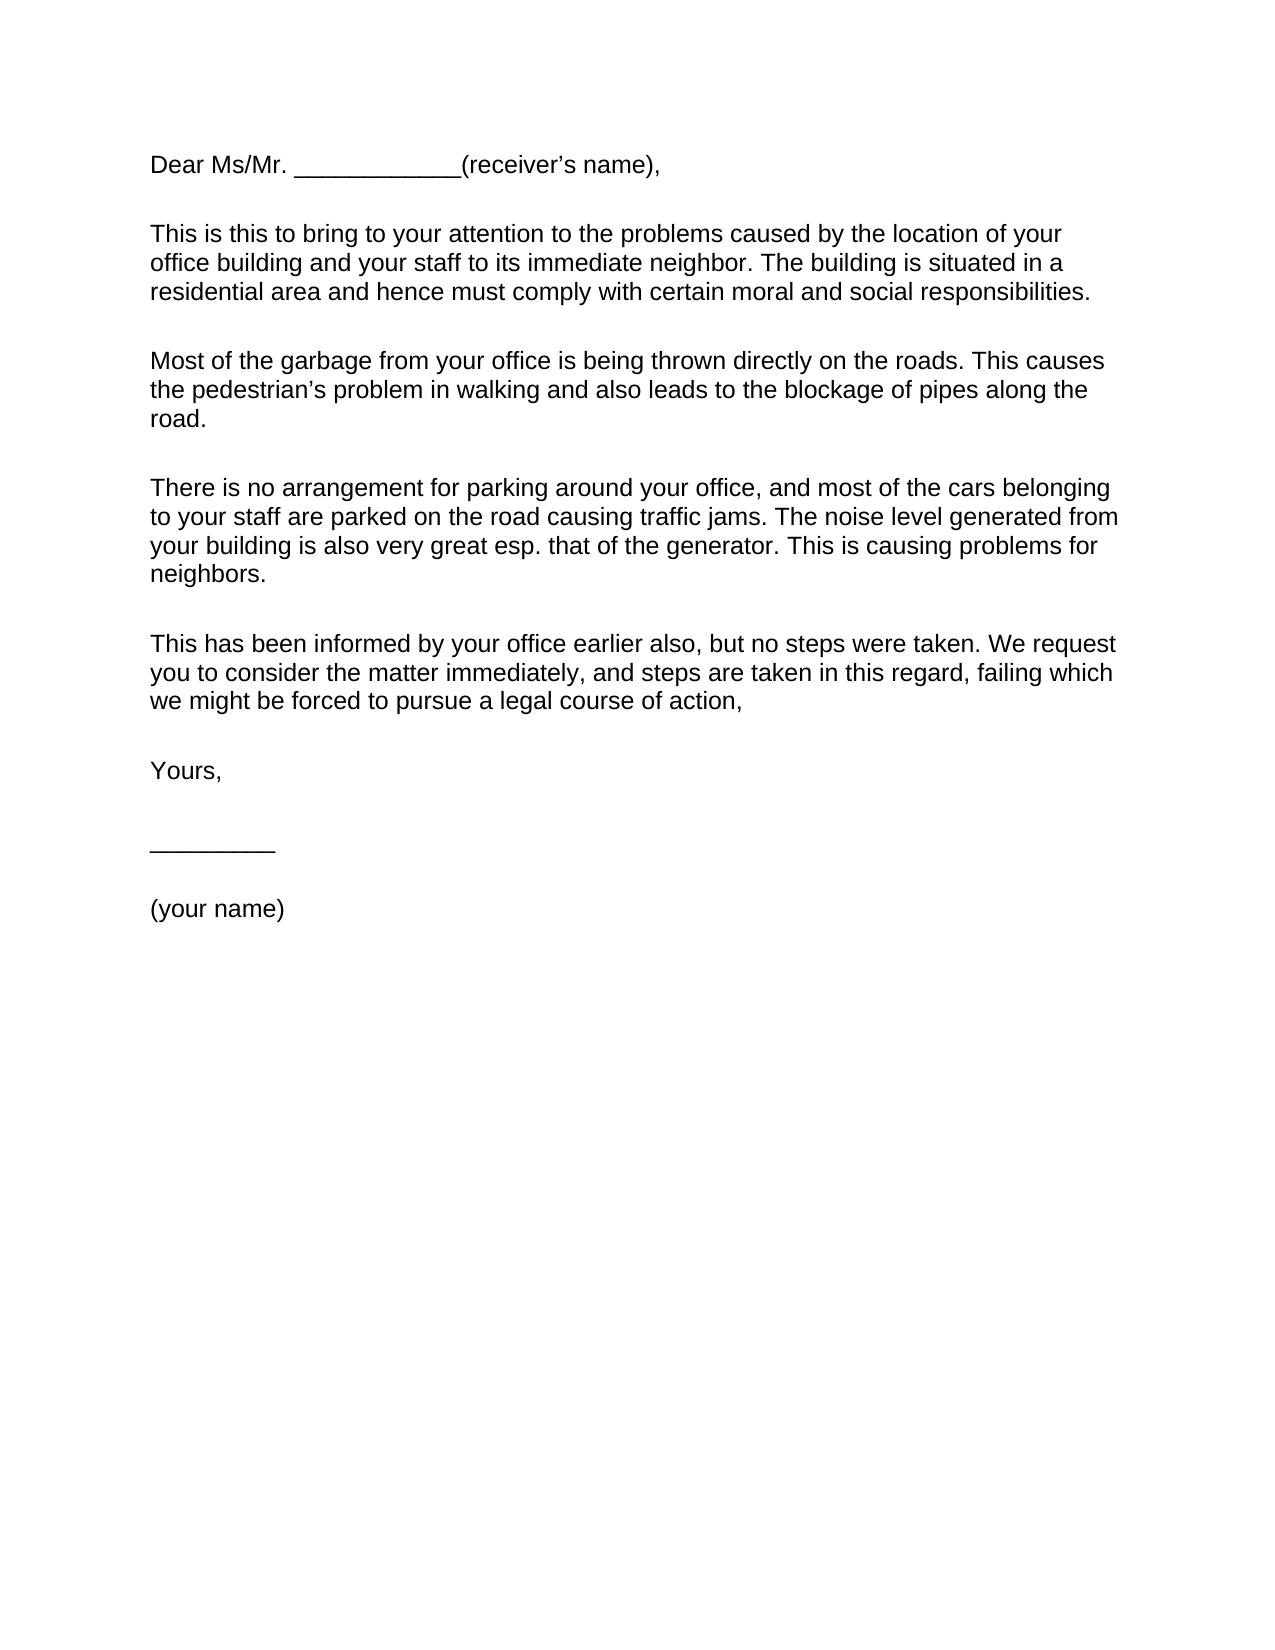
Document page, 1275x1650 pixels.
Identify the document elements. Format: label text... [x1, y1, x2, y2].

text This has been informed by your office earlier also, but no steps were taken. We request you to consider the matter immediately, and steps are taken in this regard, failing which we might be forced to pursue a legal course of action, [150, 629, 1125, 715]
text (your name) [150, 894, 1125, 923]
text This is this to bring to your attention to the problems caused by the location of your office building and your staff to its immediate neighbor. The building is situated in a residential area and hence must comply with certain moral and social responsibilities. [150, 219, 1125, 306]
text Yours, [150, 756, 1125, 784]
text Dear Ms/Mr. ____________(receiver’s name), [150, 150, 1125, 179]
text _________ [150, 825, 1125, 854]
text Most of the garbage from your office is being thrown directly on the roads. This causes the pedestrian’s problem in walking and also leads to the blockage of pipes along the road. [150, 346, 1125, 432]
text There is no arrangement for parking around your office, and most of the cars belonging to your staff are parked on the road causing traffic jams. The noise level generated from your building is also very great esp. that of the generator. This is causing problems for neighbors. [150, 473, 1125, 588]
